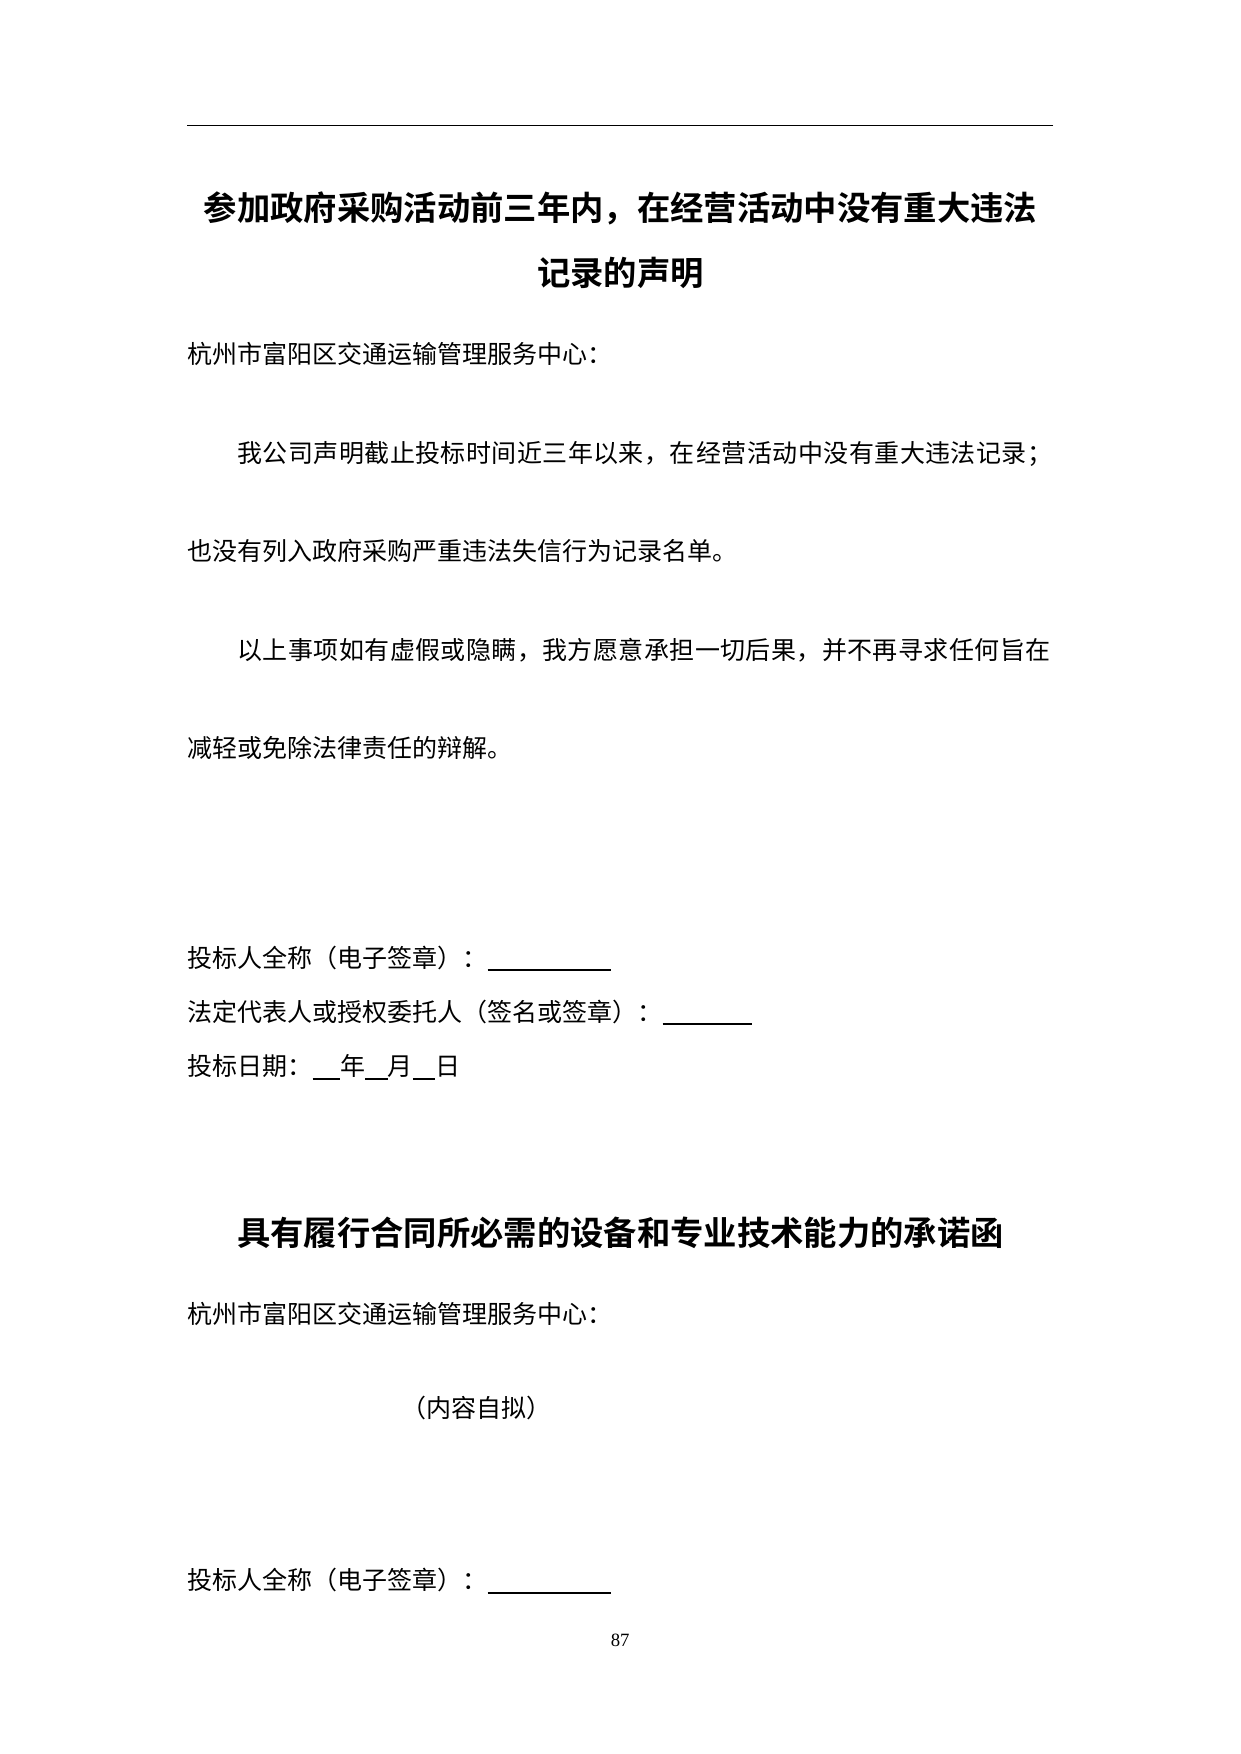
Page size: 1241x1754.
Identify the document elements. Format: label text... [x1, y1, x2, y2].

text 以上事项如有虚假或隐瞒，我方愿意承担一切后果，并不再寻求任何旨在减轻或免除法律责任的辩解。 [187, 616, 1053, 779]
text 投标人全称（电子签章）： [187, 1561, 1053, 1597]
text 投标人全称（电子签章）： [187, 938, 1053, 974]
text 具有履行合同所必需的设备和专业技术能力的承诺函 [187, 1199, 1053, 1264]
text 杭州市富阳区交通运输管理服务中心： [187, 320, 1053, 385]
text 我公司声明截止投标时间近三年以来，在经营活动中没有重大违法记录；也没有列入政府采购严重违法失信行为记录名单。 [187, 419, 1053, 582]
text （内容自拟） [187, 1379, 1053, 1427]
text 投标日期： 年 月 日 [187, 1047, 991, 1083]
text 法定代表人或授权委托人（签名或签章）： [187, 992, 991, 1029]
text 参加政府采购活动前三年内，在经营活动中没有重大违法记录的声明 [187, 174, 1053, 304]
text 杭州市富阳区交通运输管理服务中心： [187, 1280, 1053, 1345]
